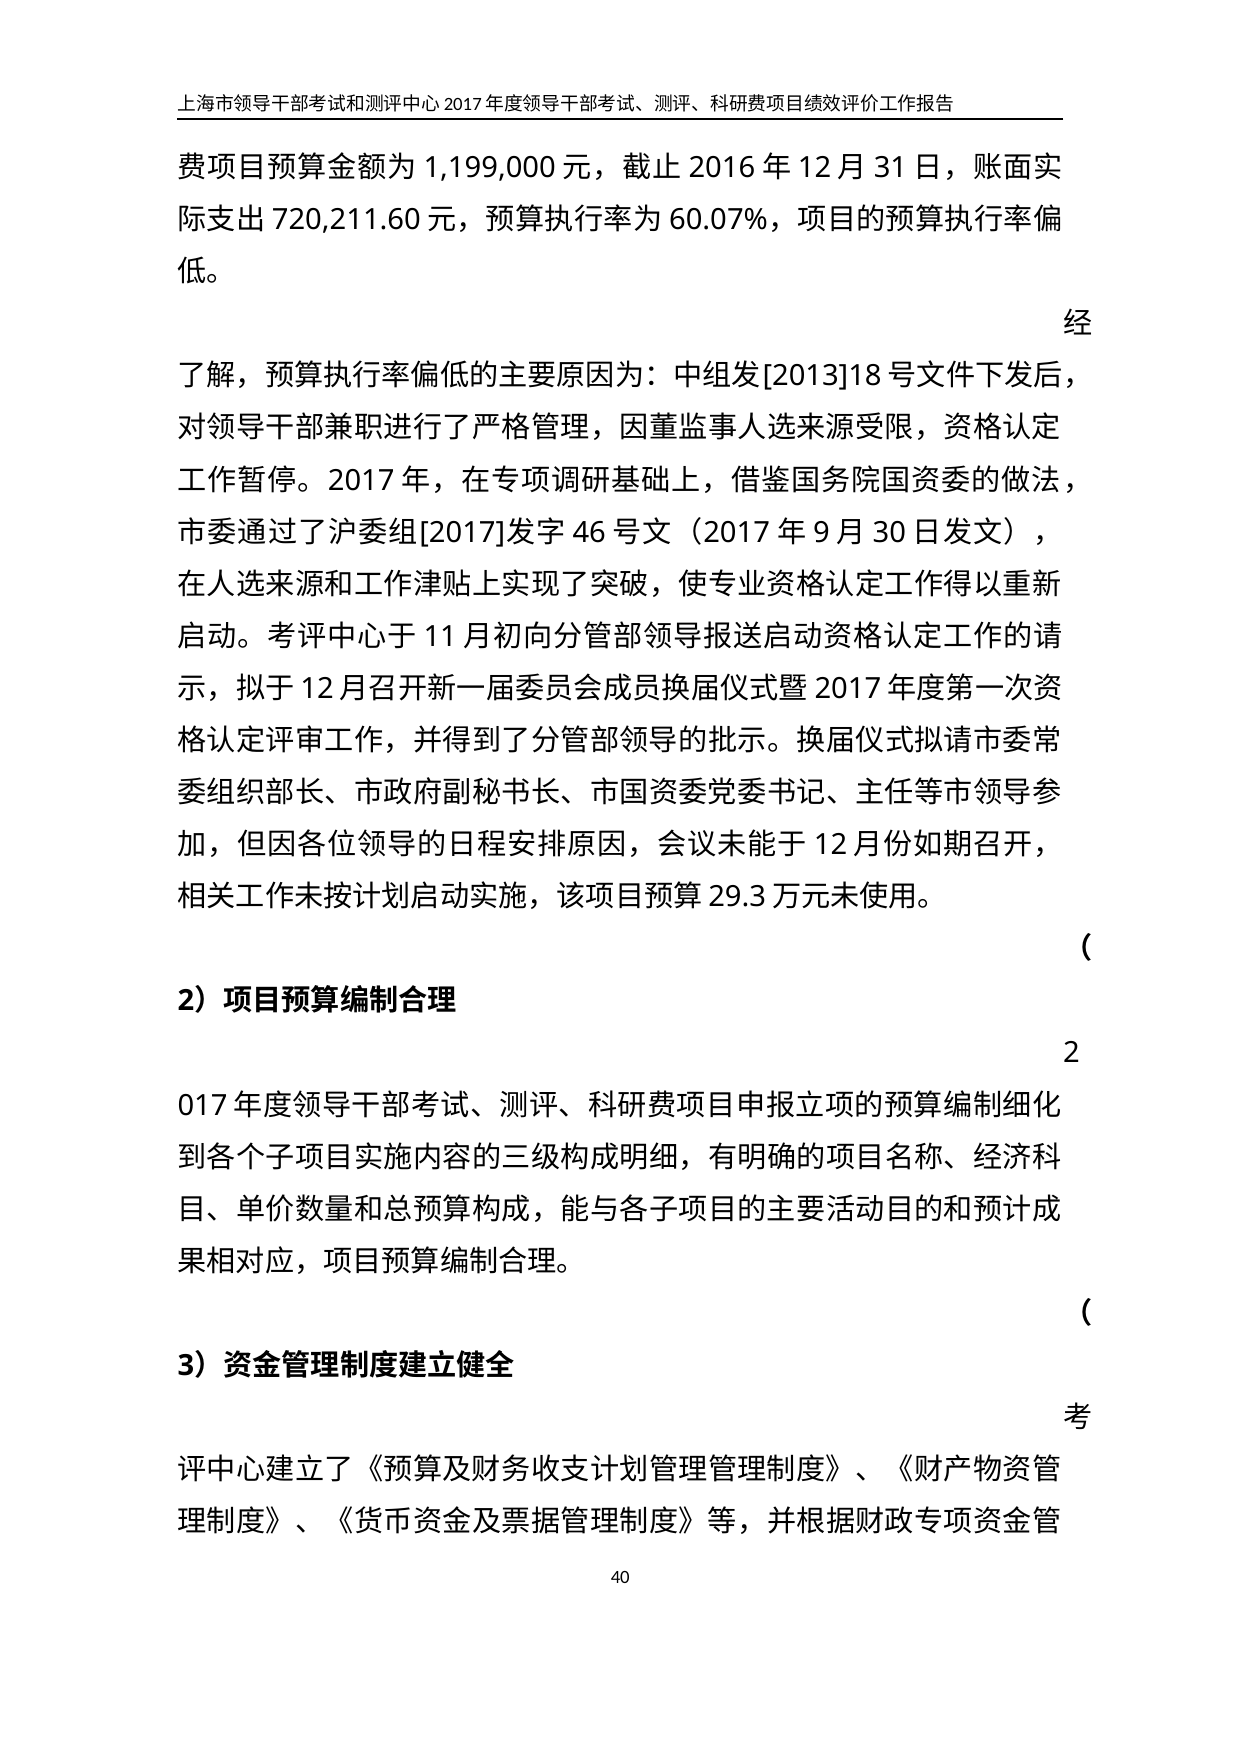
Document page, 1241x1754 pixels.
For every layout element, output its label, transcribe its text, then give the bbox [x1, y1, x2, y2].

text 经了解，预算执行率偏低的主要原因为：中组发[2013]18号文件下发后，对领导干部兼职进行了严格管理，因董监事人选来源受限，资格认定工作暂停。2017年，在专项调研基础上，借鉴国务院国资委的做法，市委通过了沪委组[2017]发字46号文（2017年9月30日发文），在人选来源和工作津贴上实现了突破，使专业资格认定工作得以重新启动。考评中心于11月初向分管部领导报送启动资格认定工作的请示，拟于12月召开新一届委员会成员换届仪式暨2017年度第一次资格认定评审工作，并得到了分管部领导的批示。换届仪式拟请市委常委组织部长、市政府副秘书长、市国资委党委书记、主任等市领导参加，但因各位领导的日程安排原因，会议未能于12月份如期召开，相关工作未按计划启动实施，该项目预算29.3万元未使用。 [177, 292, 1063, 917]
text （2）项目预算编制合理 [177, 917, 1063, 1021]
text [177, 1386, 1063, 1542]
text 2017年度领导干部考试、测评、科研费项目申报立项的预算编制细化到各个子项目实施内容的三级构成明细，有明确的项目名称、经济科目、单价数量和总预算构成，能与各子项目的主要活动目的和预计成果相对应，项目预算编制合理。 [177, 1021, 1063, 1282]
text （3）资金管理制度建立健全 [177, 1282, 1063, 1386]
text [177, 136, 1063, 292]
